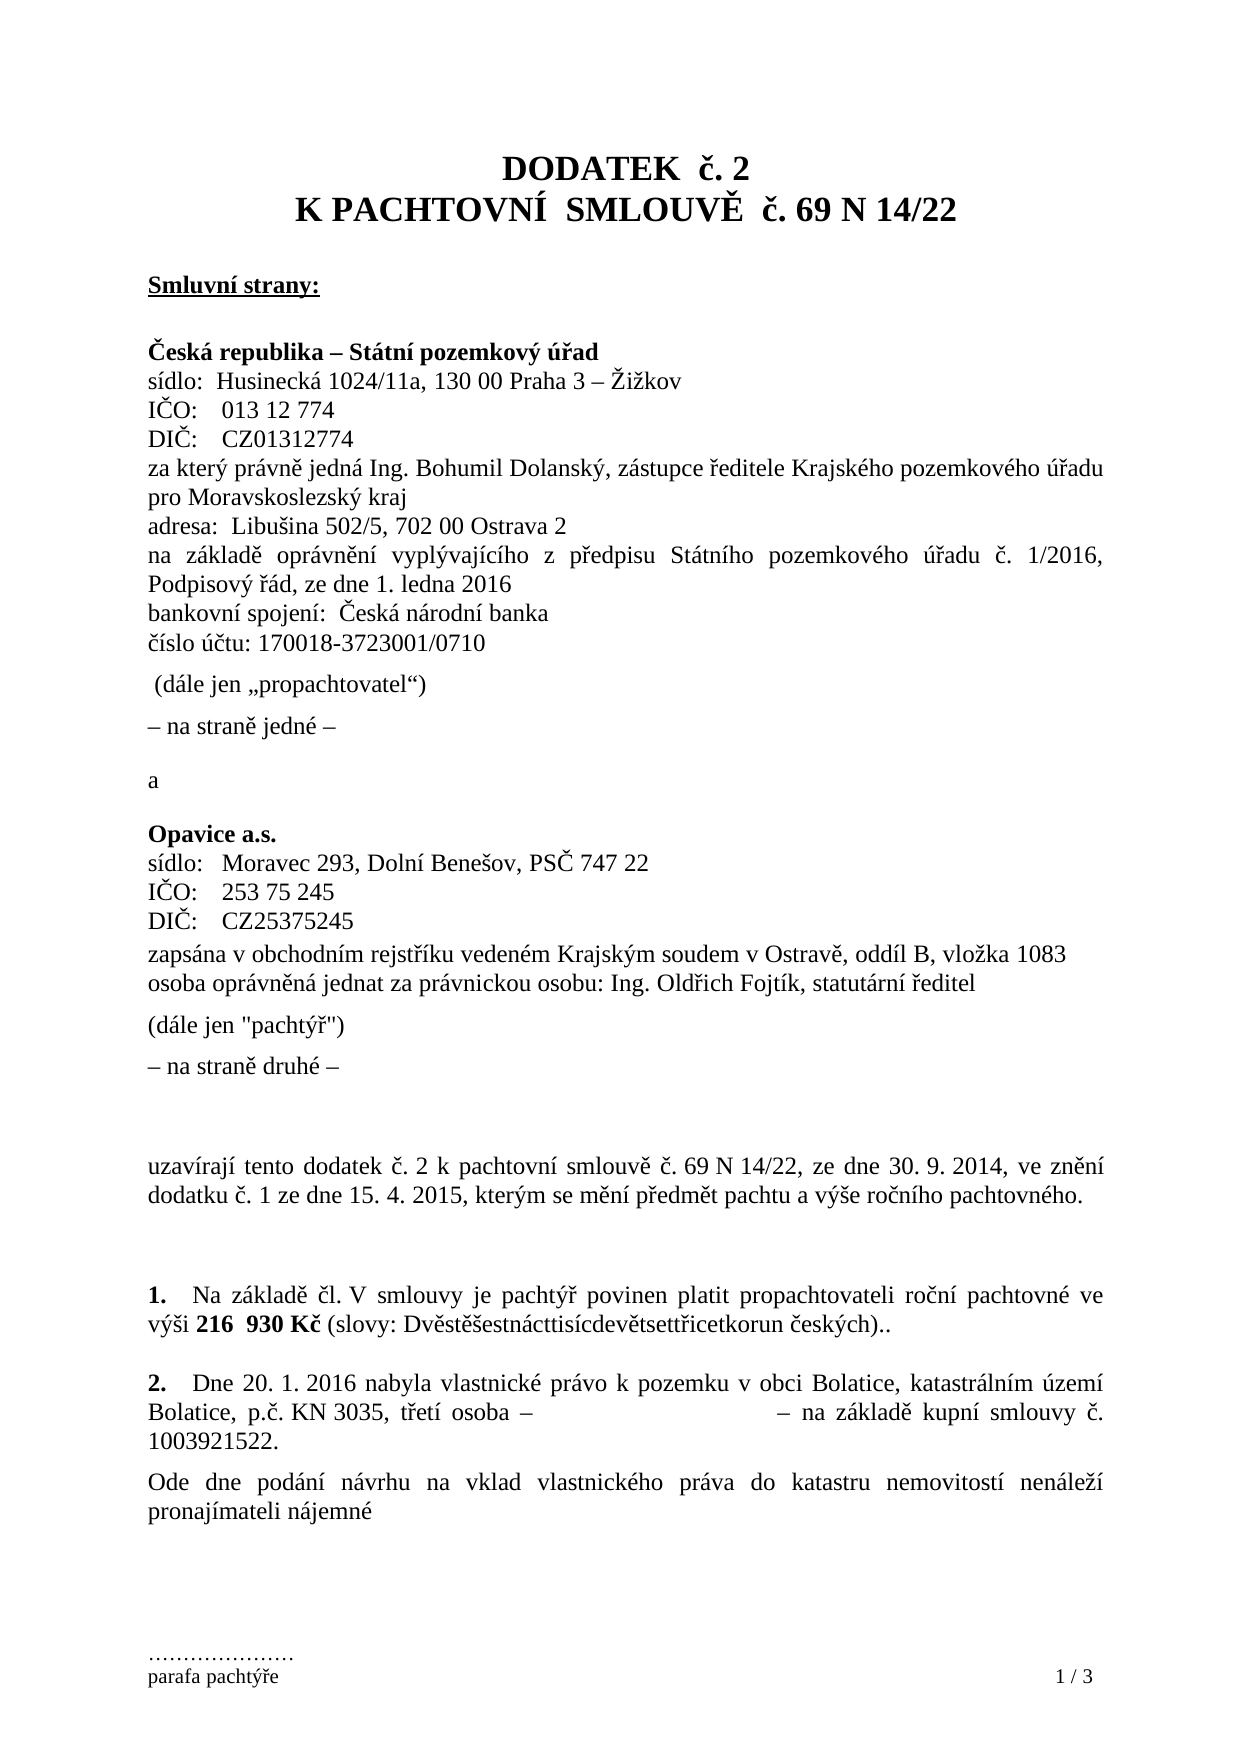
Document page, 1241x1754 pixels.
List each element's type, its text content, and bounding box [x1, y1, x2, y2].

text uzavírají tento dodatek č. 2 k pachtovní smlouvě č. 69 N 14/22, ze dne 30. 9. 2014, ve znění dodatku č. 1 ze dne 15. 4. 2015, kterým se mění předmět pachtu a výše ročního pachtovného. [148, 1151, 1104, 1209]
text a [148, 764, 1104, 794]
text na základě oprávnění vyplývajícího z předpisu Státního pozemkového úřadu č. 1/2016, Podpisový řád, ze dne 1. ledna 2016 [148, 540, 1104, 598]
text Smluvní strany: [148, 270, 1104, 299]
text K PACHTOVNÍ SMLOUVĚ č. 69 N 14/22 [148, 188, 1104, 228]
text – na straně druhé – [148, 1051, 1104, 1080]
text Česká republika – Státní pozemkový úřad [148, 337, 1104, 366]
text sídlo: Moravec 293, Dolní Benešov, PSČ 747 22 [148, 848, 1104, 877]
text DODATEK č. 2 [148, 148, 1104, 188]
text IČO: 253 75 245 [148, 877, 1104, 906]
text za který právně jedná Ing. Bohumil Dolanský, zástupce ředitele Krajského pozemkového úřadu pro Moravskoslezský kraj [148, 453, 1104, 511]
text DIČ: CZ25375245 [148, 906, 1104, 935]
text DIČ: CZ01312774 [148, 424, 1104, 453]
text (dále jen "pachtýř") [148, 1010, 1104, 1039]
text zapsána v obchodním rejstříku vedeném Krajským soudem v Ostravě, oddíl B, vložka 1083 [148, 939, 1104, 968]
text sídlo: Husinecká 1024/11a, 130 00 Praha 3 – Žižkov [148, 366, 1104, 395]
text adresa: Libušina 502/5, 702 00 Ostrava 2 [148, 511, 1104, 540]
list Na základě čl. V smlouvy je pachtýř povinen platit propachtovateli roční pachtovné ve výši 216 930 Kč (slovy: Dvěstěšestnácttisícdevětsettřicetkorun českých).. [148, 1280, 1104, 1338]
text Opavice a.s. [148, 819, 1104, 848]
text – na straně jedné – [148, 711, 1104, 739]
text (dále jen „propachtovatel“) [148, 669, 1104, 698]
text bankovní spojení: Česká národní banka [148, 598, 1104, 627]
text osoba oprávněná jednat za právnickou osobu: Ing. Oldřich Fojtík, statutární ředitel [148, 968, 1104, 997]
text IČO: 013 12 774 [148, 395, 1104, 424]
text Ode dne podání návrhu na vklad vlastnického práva do katastru nemovitostí nenáleží pronajímateli nájemné [148, 1467, 1104, 1525]
list Dne 20. 1. 2016 nabyla vlastnické právo k pozemku v obci Bolatice, katastrálním území Bolatice, p.č. KN 3035, třetí osoba – – na základě kupní smlouvy č. 1003921522. [148, 1367, 1104, 1454]
text číslo účtu: 170018-3723001/0710 [148, 627, 1104, 656]
